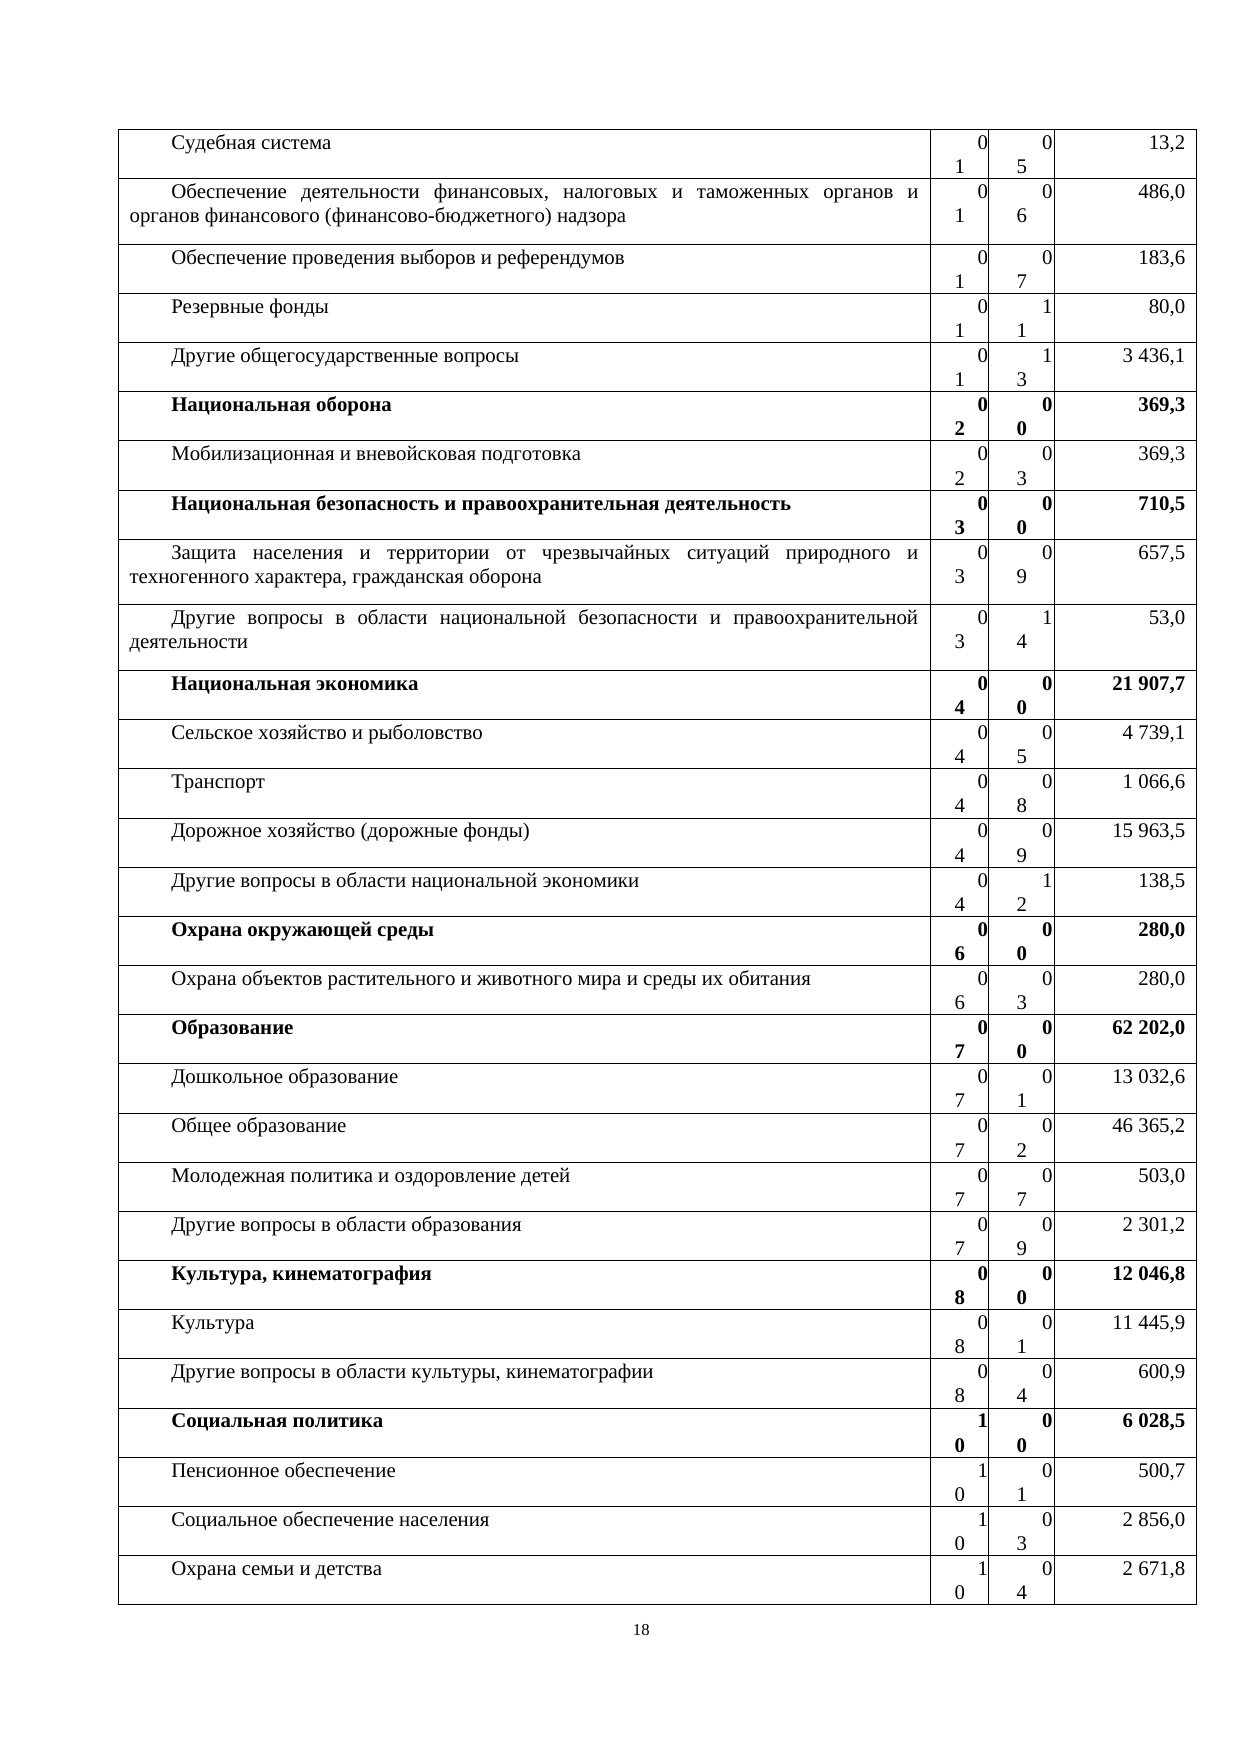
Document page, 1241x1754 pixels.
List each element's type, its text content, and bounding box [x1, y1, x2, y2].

table_cell 2 856,0 [1055, 1507, 1196, 1555]
table_cell 10 [931, 1507, 988, 1555]
table_cell Другие вопросы в области культуры, кинематографии [119, 1359, 930, 1407]
table_cell Другие общегосударственные вопросы [119, 343, 930, 391]
table_cell Мобилизационная и вневойсковая подготовка [119, 441, 930, 489]
table_cell 01 [931, 294, 988, 342]
table_cell 00 [989, 1261, 1054, 1309]
table_cell Обеспечение проведения выборов и референдумов [119, 245, 930, 293]
table_cell 503,0 [1055, 1163, 1196, 1211]
table_cell 08 [989, 769, 1054, 817]
table_cell 13 032,6 [1055, 1064, 1196, 1112]
table_cell Национальная оборона [119, 392, 930, 440]
table_cell 04 [931, 819, 988, 867]
table_cell 710,5 [1055, 491, 1196, 539]
table_cell 15 963,5 [1055, 819, 1196, 867]
table_cell 06 [989, 179, 1054, 244]
table_cell Культура, кинематография [119, 1261, 930, 1309]
table_cell 01 [989, 1064, 1054, 1112]
table_cell Защита населения и территории от чрезвычайных ситуаций природного и техногенного характера, гражданская оборона [119, 540, 930, 604]
table_cell 00 [989, 1015, 1054, 1063]
table_cell 03 [989, 966, 1054, 1014]
table_cell Социальное обеспечение населения [119, 1507, 930, 1555]
table_cell 01 [931, 343, 988, 391]
table_cell Другие вопросы в области образования [119, 1212, 930, 1260]
table_cell 183,6 [1055, 245, 1196, 293]
table_cell 3 436,1 [1055, 343, 1196, 391]
table_cell 00 [989, 917, 1054, 965]
table_cell 03 [989, 1507, 1054, 1555]
table_cell 04 [931, 769, 988, 817]
table_cell 2 671,8 [1055, 1556, 1196, 1604]
table_cell 1 066,6 [1055, 769, 1196, 817]
table_cell 06 [931, 917, 988, 965]
table_cell 06 [931, 966, 988, 1014]
table_cell 08 [931, 1310, 988, 1358]
table_cell 07 [931, 1015, 988, 1063]
table_cell 04 [931, 671, 988, 719]
table_cell 2 301,2 [1055, 1212, 1196, 1260]
table_cell 05 [989, 130, 1054, 178]
table_cell 07 [989, 245, 1054, 293]
table_cell 09 [989, 540, 1054, 604]
table_cell Другие вопросы в области национальной экономики [119, 868, 930, 916]
table_cell Охрана семьи и детства [119, 1556, 930, 1604]
table_cell 280,0 [1055, 966, 1196, 1014]
table_cell 09 [989, 819, 1054, 867]
table_cell Другие вопросы в области национальной безопасности и правоохранительной деятельности [119, 605, 930, 670]
table_cell 07 [931, 1212, 988, 1260]
table_cell 03 [931, 491, 988, 539]
table_cell 80,0 [1055, 294, 1196, 342]
table_cell Пенсионное обеспечение [119, 1458, 930, 1506]
table_cell 10 [931, 1458, 988, 1506]
table_cell Национальная экономика [119, 671, 930, 719]
table_cell 03 [989, 441, 1054, 489]
table_cell 08 [931, 1359, 988, 1407]
table_cell 04 [931, 720, 988, 768]
table_cell 05 [989, 720, 1054, 768]
table_cell 00 [989, 491, 1054, 539]
table_cell 07 [931, 1163, 988, 1211]
table_cell Транспорт [119, 769, 930, 817]
table_cell 369,3 [1055, 392, 1196, 440]
table_cell Сельское хозяйство и рыболовство [119, 720, 930, 768]
table_cell 14 [989, 605, 1054, 670]
table_cell Культура [119, 1310, 930, 1358]
table_cell Дорожное хозяйство (дорожные фонды) [119, 819, 930, 867]
table_cell 03 [931, 540, 988, 604]
table_cell 07 [931, 1114, 988, 1162]
table_cell 04 [931, 868, 988, 916]
table_cell 04 [989, 1359, 1054, 1407]
table_cell Резервные фонды [119, 294, 930, 342]
table_cell 01 [931, 130, 988, 178]
table_cell 600,9 [1055, 1359, 1196, 1407]
table_cell 12 [989, 868, 1054, 916]
table_cell 07 [931, 1064, 988, 1112]
table_cell 486,0 [1055, 179, 1196, 244]
table_cell 02 [989, 1114, 1054, 1162]
table_cell 6 028,5 [1055, 1409, 1196, 1457]
table_cell 01 [989, 1458, 1054, 1506]
table_cell 46 365,2 [1055, 1114, 1196, 1162]
table_cell Охрана окружающей среды [119, 917, 930, 965]
table_cell 00 [989, 671, 1054, 719]
table_cell Дошкольное образование [119, 1064, 930, 1112]
table_cell Национальная безопасность и правоохранительная деятельность [119, 491, 930, 539]
table_cell 10 [931, 1409, 988, 1457]
table_cell Судебная система [119, 130, 930, 178]
table_cell 657,5 [1055, 540, 1196, 604]
table_cell Образование [119, 1015, 930, 1063]
table_cell Обеспечение деятельности финансовых, налоговых и таможенных органов и органов финансового (финансово-бюджетного) надзора [119, 179, 930, 244]
table_cell 53,0 [1055, 605, 1196, 670]
table_cell 00 [989, 1409, 1054, 1457]
table_cell 02 [931, 392, 988, 440]
table_cell 03 [931, 605, 988, 670]
table_cell 08 [931, 1261, 988, 1309]
table_cell 21 907,7 [1055, 671, 1196, 719]
table_cell Охрана объектов растительного и животного мира и среды их обитания [119, 966, 930, 1014]
table_cell Общее образование [119, 1114, 930, 1162]
table_cell 13,2 [1055, 130, 1196, 178]
table_cell 12 046,8 [1055, 1261, 1196, 1309]
table_cell 138,5 [1055, 868, 1196, 916]
table_cell Молодежная политика и оздоровление детей [119, 1163, 930, 1211]
table_cell 11 445,9 [1055, 1310, 1196, 1358]
table_cell 09 [989, 1212, 1054, 1260]
table_cell 04 [989, 1556, 1054, 1604]
table_cell 10 [931, 1556, 988, 1604]
table_cell 4 739,1 [1055, 720, 1196, 768]
table_cell 280,0 [1055, 917, 1196, 965]
table_cell 369,3 [1055, 441, 1196, 489]
table_cell 13 [989, 343, 1054, 391]
table_cell 00 [989, 392, 1054, 440]
table_cell 01 [931, 179, 988, 244]
table_cell 02 [931, 441, 988, 489]
table_cell 01 [931, 245, 988, 293]
table_cell 62 202,0 [1055, 1015, 1196, 1063]
table_cell Социальная политика [119, 1409, 930, 1457]
table_cell 11 [989, 294, 1054, 342]
table_cell 07 [989, 1163, 1054, 1211]
table_cell 01 [989, 1310, 1054, 1358]
table_cell 500,7 [1055, 1458, 1196, 1506]
